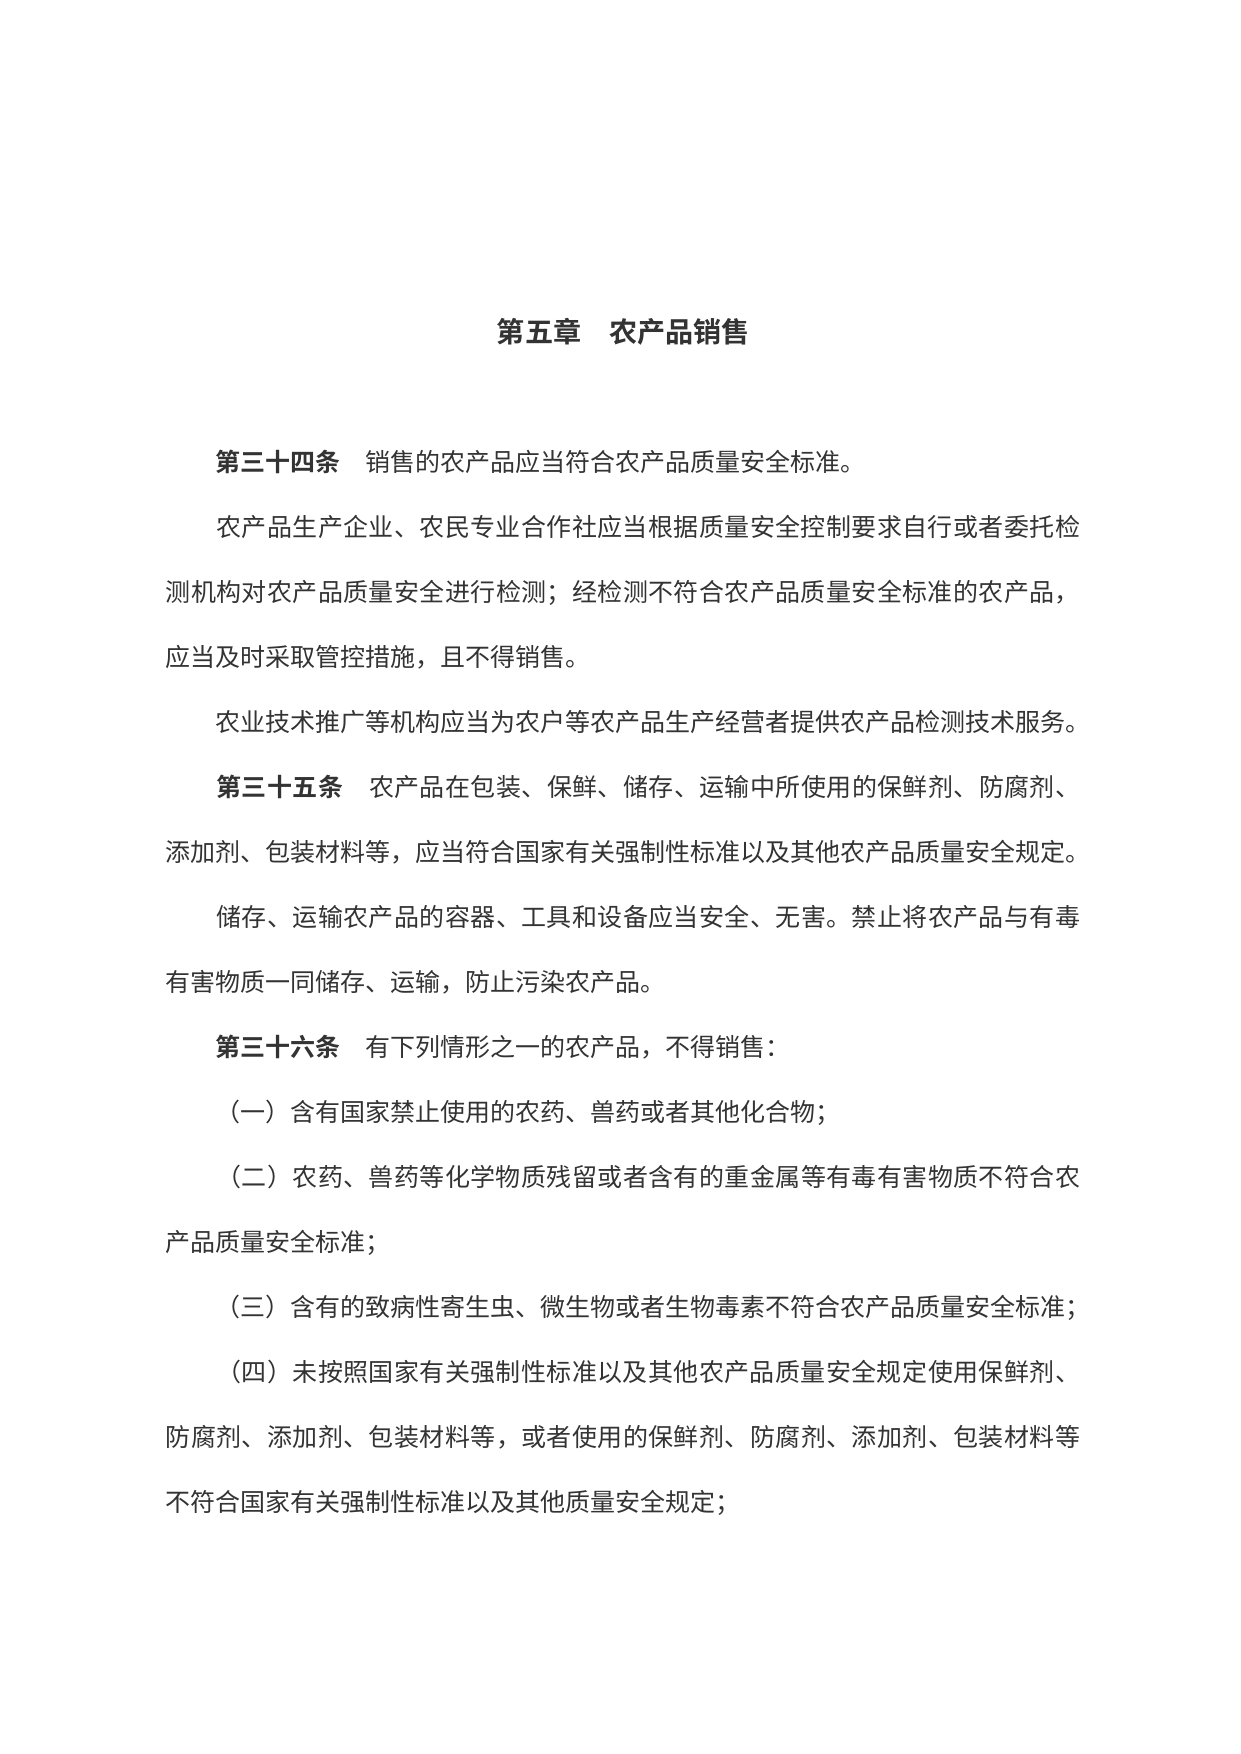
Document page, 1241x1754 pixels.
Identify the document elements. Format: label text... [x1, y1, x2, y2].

text 农产品生产企业、农民专业合作社应当根据质量安全控制要求自行或者委托检测机构对农产品质量安全进行检测；经检测不符合农产品质量安全标准的农产品，应当及时采取管控措施，且不得销售。 [165, 493, 1081, 688]
text 农业技术推广等机构应当为农户等农产品生产经营者提供农产品检测技术服务。 [165, 688, 1081, 753]
text 第三十六条 有下列情形之一的农产品，不得销售： [165, 1013, 1081, 1078]
text 第五章 农产品销售 [165, 298, 1081, 363]
text （二）农药、兽药等化学物质残留或者含有的重金属等有毒有害物质不符合农产品质量安全标准； [165, 1143, 1081, 1273]
text （四）未按照国家有关强制性标准以及其他农产品质量安全规定使用保鲜剂、防腐剂、添加剂、包装材料等，或者使用的保鲜剂、防腐剂、添加剂、包装材料等不符合国家有关强制性标准以及其他质量安全规定； [165, 1338, 1081, 1533]
text （三）含有的致病性寄生虫、微生物或者生物毒素不符合农产品质量安全标准； [165, 1273, 1081, 1338]
text （一）含有国家禁止使用的农药、兽药或者其他化合物； [165, 1078, 1081, 1143]
text 第三十五条 农产品在包装、保鲜、储存、运输中所使用的保鲜剂、防腐剂、添加剂、包装材料等，应当符合国家有关强制性标准以及其他农产品质量安全规定。 [165, 753, 1081, 883]
text 第三十四条 销售的农产品应当符合农产品质量安全标准。 [165, 428, 1081, 493]
text 储存、运输农产品的容器、工具和设备应当安全、无害。禁止将农产品与有毒有害物质一同储存、运输，防止污染农产品。 [165, 883, 1081, 1013]
